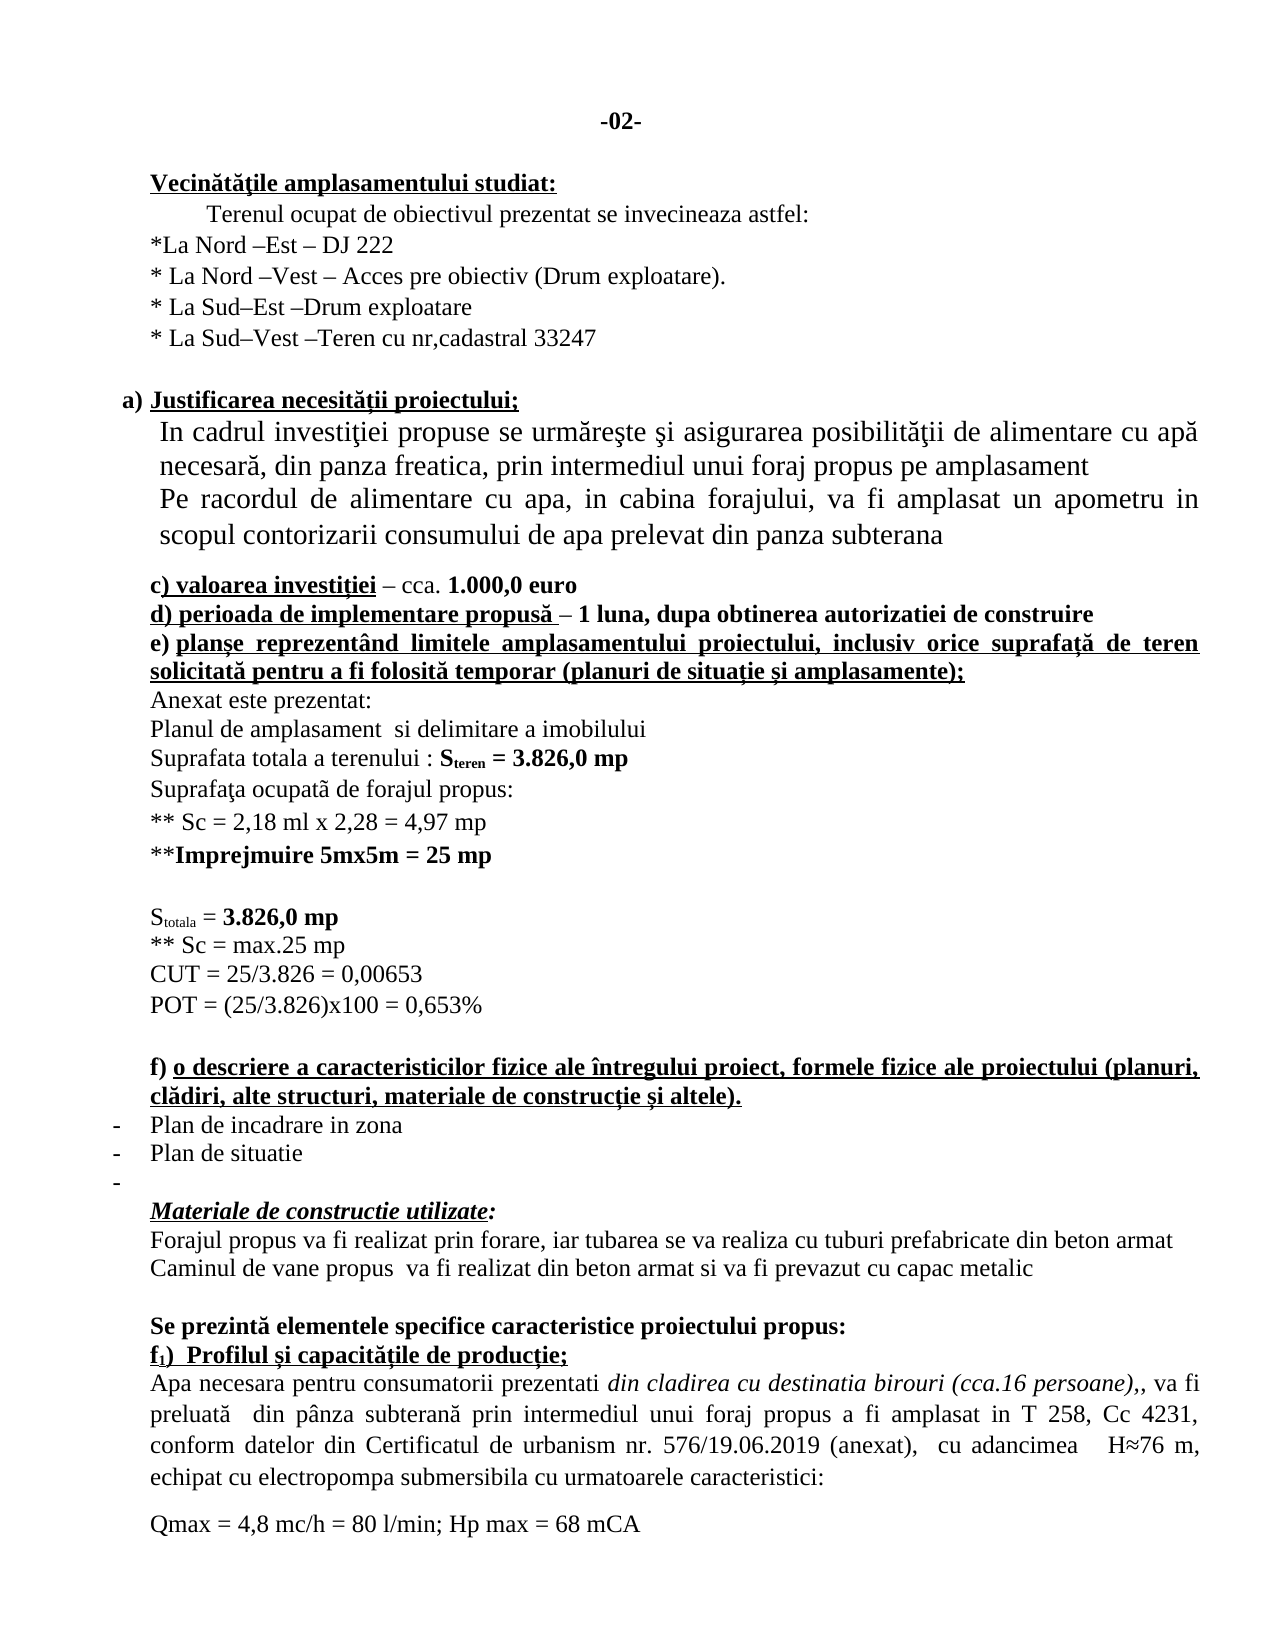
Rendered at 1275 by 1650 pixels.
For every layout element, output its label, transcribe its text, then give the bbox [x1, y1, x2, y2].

list Forajul propus va fi realizat prin forare, iar tubarea se va realiza cu tuburi prefabricate din beton armat [150, 1225, 1200, 1253]
text Pe racordul de alimentare cu apa, in cabina forajului, va fi amplasat un apometru in scopul contorizarii consumului de apa prelevat din panza subterana [159, 481, 1200, 551]
text ** Sc = max.25 mp [150, 930, 1200, 959]
list Caminul de vane propus va fi realizat din beton armat si va fi prevazut cu capac metalic [150, 1253, 1200, 1282]
text d) perioada de implementare propusă – 1 luna, dupa obtinerea autorizatiei de construire [150, 599, 1200, 628]
list Vecinătăţile amplasamentului studiat: [150, 168, 1200, 197]
text CUT = 25/3.826 = 0,00653 [150, 959, 1200, 988]
text Anexat este prezentat: [150, 685, 1200, 714]
text Planul de amplasament si delimitare a imobilului [150, 714, 1200, 743]
text Stotala = 3.826,0 mp [150, 902, 1200, 930]
text Qmax = 4,8 mc/h = 80 l/min; Hp max = 68 mCA [150, 1509, 1200, 1538]
text Apa necesara pentru consumatorii prezentati din cladirea cu destinatia birouri (cca.16 persoane),, va fi preluată din pânza subterană prin intermediul unui foraj propus a fi amplasat in T 258, Cc 4231, conform datelor din Certificatul de urbanism nr. 576/19.06.2019 (anexat), cu adancimea H≈76 m, echipat cu electropompa submersibila cu urmatoarele caracteristici: [150, 1368, 1200, 1490]
list Plan de incadrare in zona [112, 1110, 1200, 1138]
text * La Nord –Vest – Acces pre obiectiv (Drum exploatare). [150, 261, 1200, 290]
text **Imprejmuire 5mx5m = 25 mp [150, 840, 1200, 868]
text * La Sud–Vest –Teren cu nr,cadastral 33247 [150, 323, 1200, 352]
text ** Sc = 2,18 ml x 2,28 = 4,97 mp [150, 807, 1200, 836]
text f1) Profilul și capacitățile de producție; [150, 1340, 1200, 1368]
text c) valoarea investiției – cca. 1.000,0 euro [150, 570, 1200, 599]
text Se prezintă elementele specifice caracteristice proiectului propus: [150, 1311, 1200, 1340]
text * La Sud–Est –Drum exploatare [150, 292, 1200, 321]
list Materiale de constructie utilizate: [150, 1196, 1200, 1225]
text Suprafata totala a terenului : Steren = 3.826,0 mp [150, 743, 1200, 771]
text In cadrul investiţiei propuse se urmăreşte şi asigurarea posibilităţii de alimentare cu apă necesară, din panza freatica, prin intermediul unui foraj propus pe amplasament [159, 414, 1200, 481]
text *La Nord –Est – DJ 222 [150, 230, 1200, 259]
text POT = (25/3.826)x100 = 0,653% [150, 990, 1200, 1019]
text Suprafaţa ocupatã de forajul propus: [150, 774, 1200, 802]
text e) planșe reprezentând limitele amplasamentului proiectului, inclusiv orice suprafață de teren solicitată pentru a fi folosită temporar (planuri de situație și amplasamente); [150, 628, 1200, 685]
text Terenul ocupat de obiectivul prezentat se invecineaza astfel: [150, 199, 1200, 228]
list Plan de situatie [112, 1138, 1200, 1167]
list Justificarea necesității proiectului; [122, 385, 1200, 414]
text f) o descriere a caracteristicilor fizice ale întregului proiect, formele fizice ale proiectului (planuri, clădiri, alte structuri, materiale de construcție și altele). [150, 1052, 1200, 1110]
text -02- [150, 106, 1200, 135]
